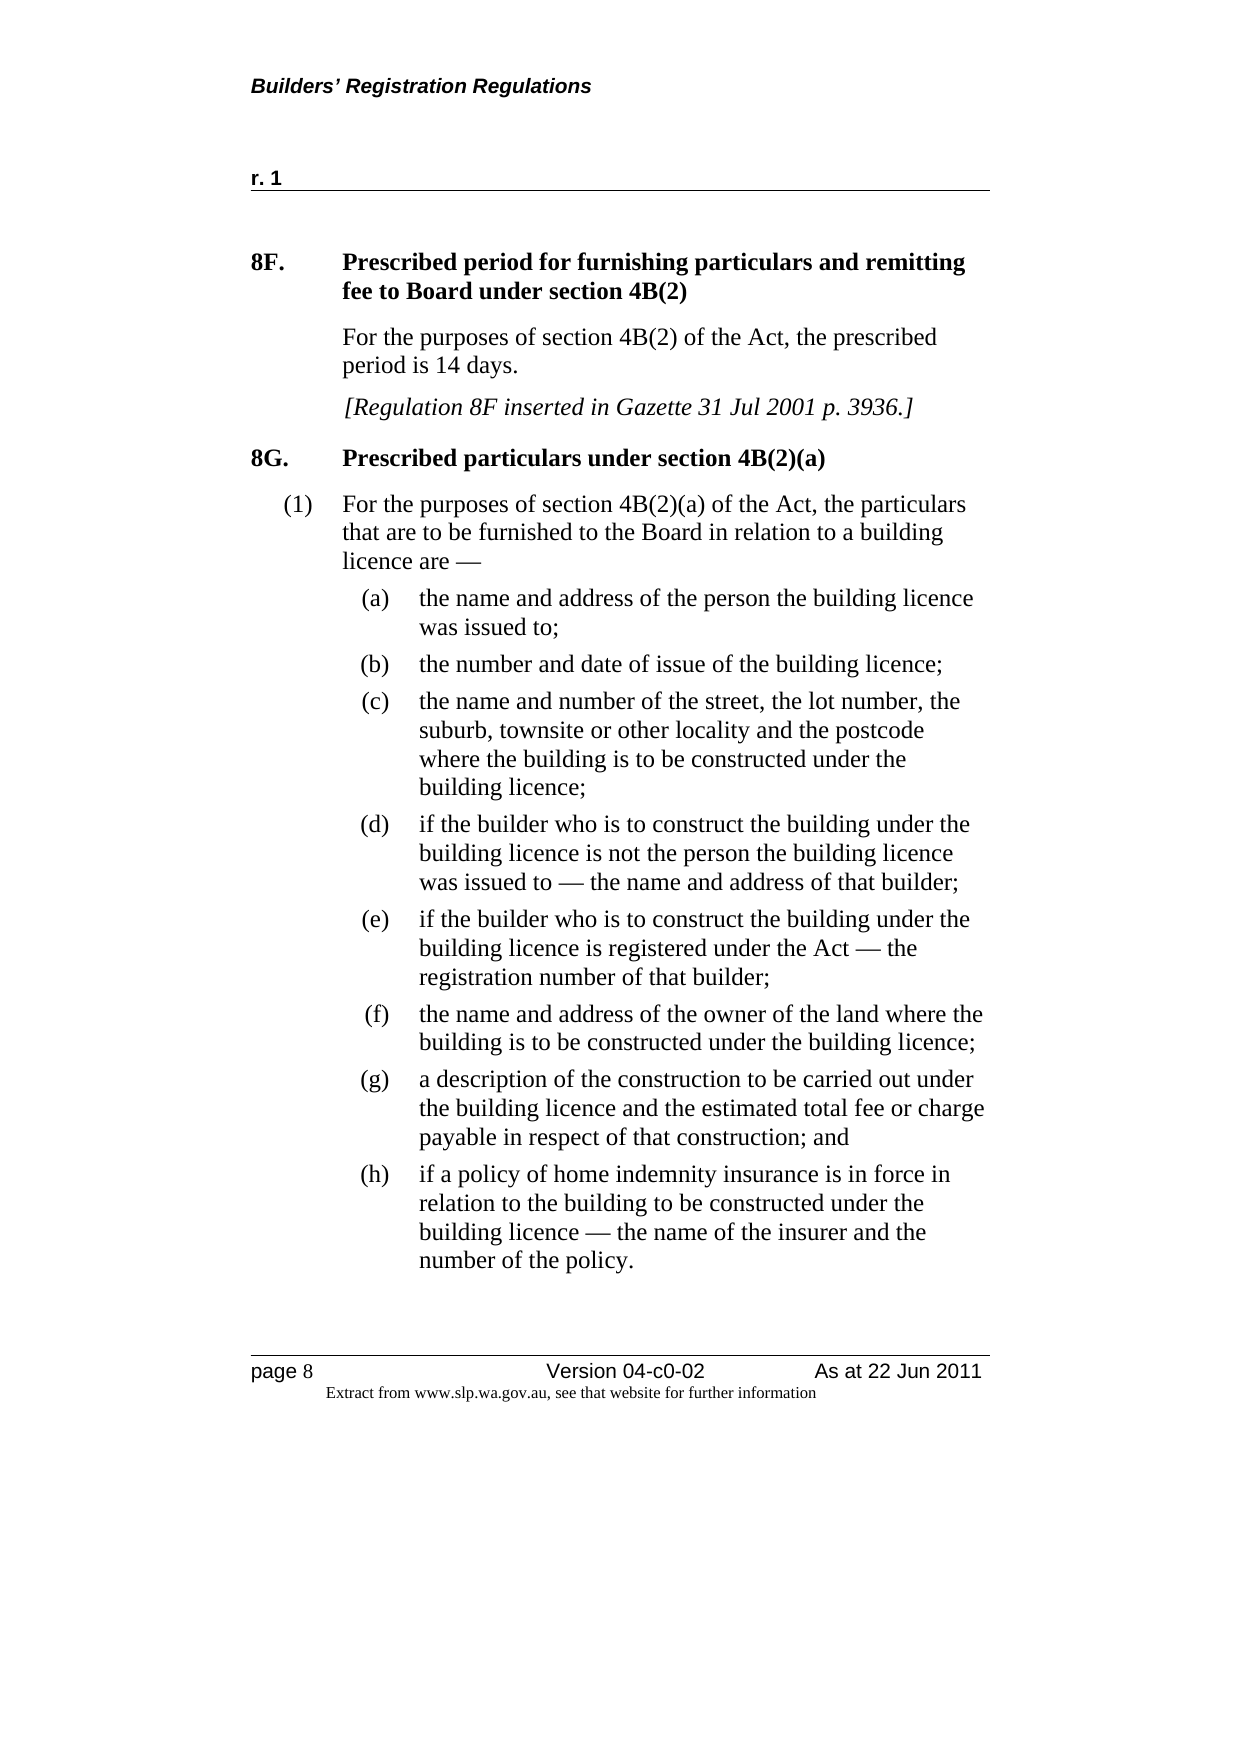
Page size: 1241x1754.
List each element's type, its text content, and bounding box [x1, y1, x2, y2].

text (a) the name and address of the person the building licence was issued to; [251, 583, 990, 641]
text (g) a description of the construction to be carried out under the building licence and the estimated total fee or charge payable in respect of that construction; and [251, 1064, 990, 1151]
text (e) if the builder who is to construct the building under the building licence is registered under the Act — the registration number of that builder; [251, 904, 990, 990]
text (1) For the purposes of section 4B(2)(a) of the Act, the particulars that are to be furnished to the Board in relation to a building licence are — [251, 489, 990, 575]
text For the purposes of section 4B(2) of the Act, the prescribed period is 14 days. [251, 322, 990, 379]
subtitle 8G. Prescribed particulars under section 4B(2)(a) [251, 443, 990, 472]
text (b) the number and date of issue of the building licence; [251, 649, 990, 678]
text (h) if a policy of home indemnity insurance is in force in relation to the building to be constructed under the building licence — the name of the insurer and the number of the policy. [251, 1159, 990, 1274]
text (c) the name and number of the street, the lot number, the suburb, townsite or other locality and the postcode where the building is to be constructed under the building licence; [251, 686, 990, 801]
subtitle 8F. Prescribed period for furnishing particulars and remitting fee to Board under section 4B(2) [251, 247, 990, 305]
text (d) if the builder who is to construct the building under the building licence is not the person the building licence was issued to — the name and address of that builder; [251, 809, 990, 896]
text (f) the name and address of the owner of the land where the building is to be constructed under the building licence; [251, 999, 990, 1056]
text [Regulation 8F inserted in Gazette 31 Jul 2001 p. 3936.] [251, 392, 990, 420]
